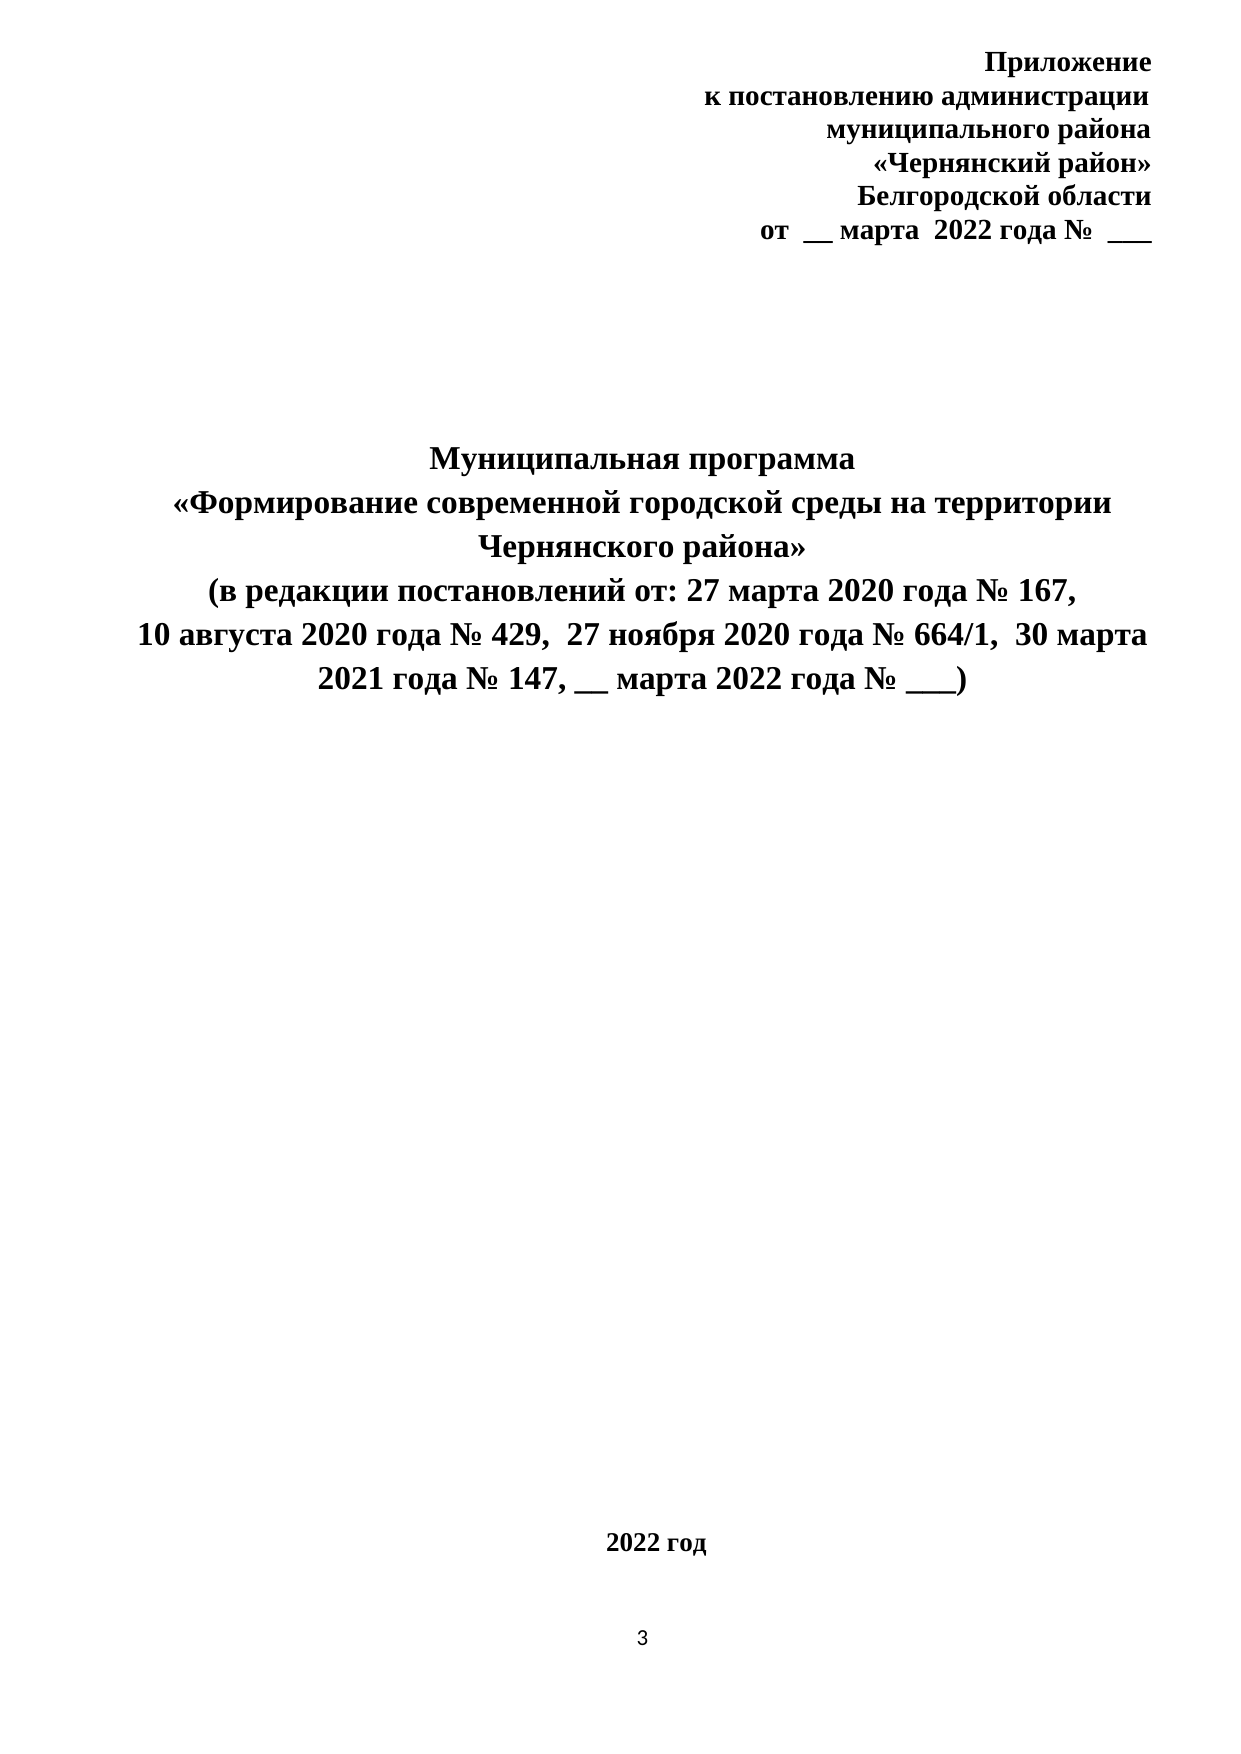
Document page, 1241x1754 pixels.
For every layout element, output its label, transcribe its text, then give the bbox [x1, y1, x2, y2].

text Белгородской области [133, 178, 1152, 212]
text (в редакции постановлений от: 27 марта 2020 года № 167, 10 августа 2020 года № 429, 27 ноября 2020 года № 664/1, 30 марта 2021 года № 147, __ марта 2022 года № ___) [133, 571, 1152, 697]
text от __ марта 2022 года № ___ [133, 212, 1152, 246]
text 2022 год [133, 1526, 1152, 1557]
text Муниципальная программа [133, 438, 1152, 477]
text муниципального района [133, 111, 1152, 145]
text «Формирование современной городской среды на территории Чернянского района» [133, 482, 1152, 565]
text «Чернянский район» [133, 145, 1152, 178]
text Приложение [133, 44, 1152, 78]
text к постановлению администрации [133, 78, 1152, 111]
